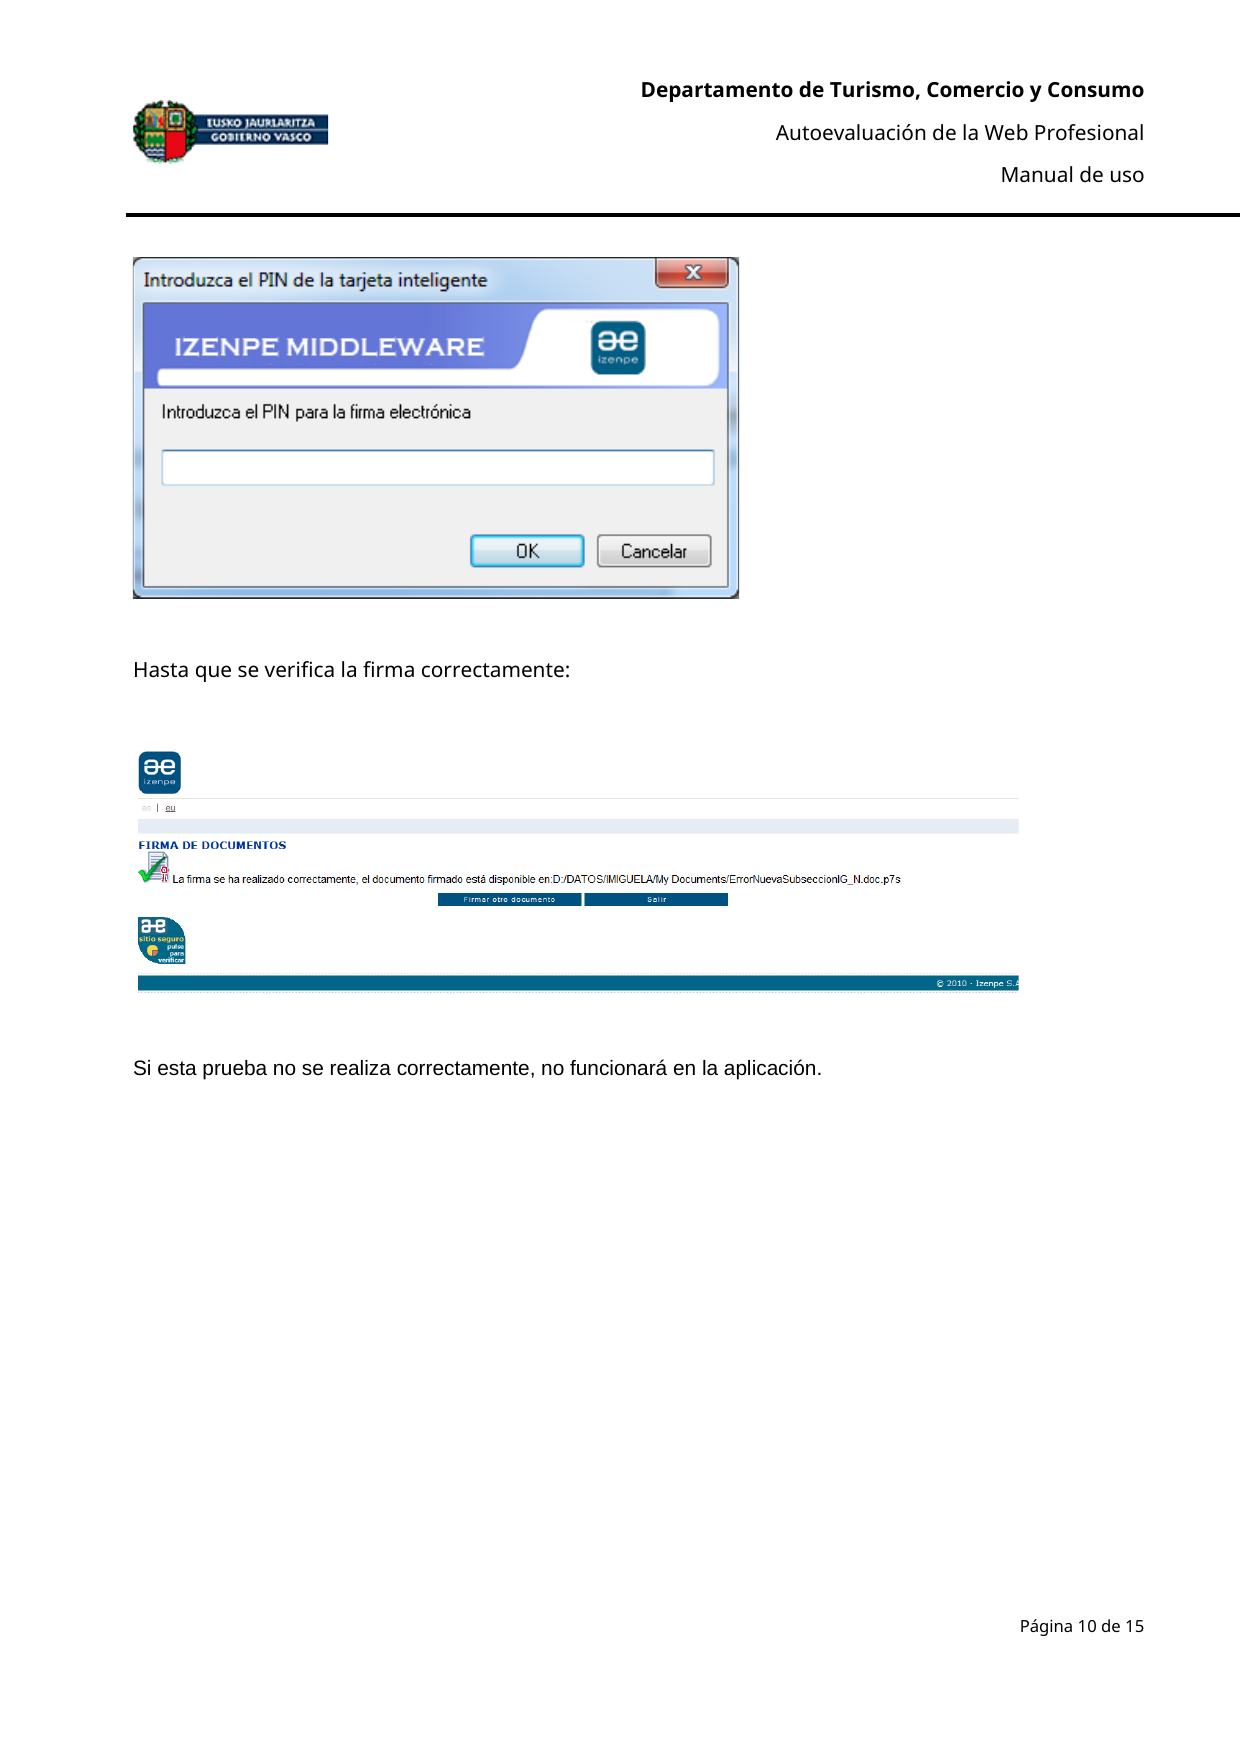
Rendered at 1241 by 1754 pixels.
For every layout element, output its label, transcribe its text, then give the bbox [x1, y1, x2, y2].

text Hasta que se verifica la firma correctamente: [133, 655, 1152, 683]
text Si esta prueba no se realiza correctamente, no funcionará en la aplicación. [133, 1056, 1152, 1080]
picture [132, 99, 329, 164]
picture [132, 740, 1019, 1006]
picture [132, 257, 740, 599]
